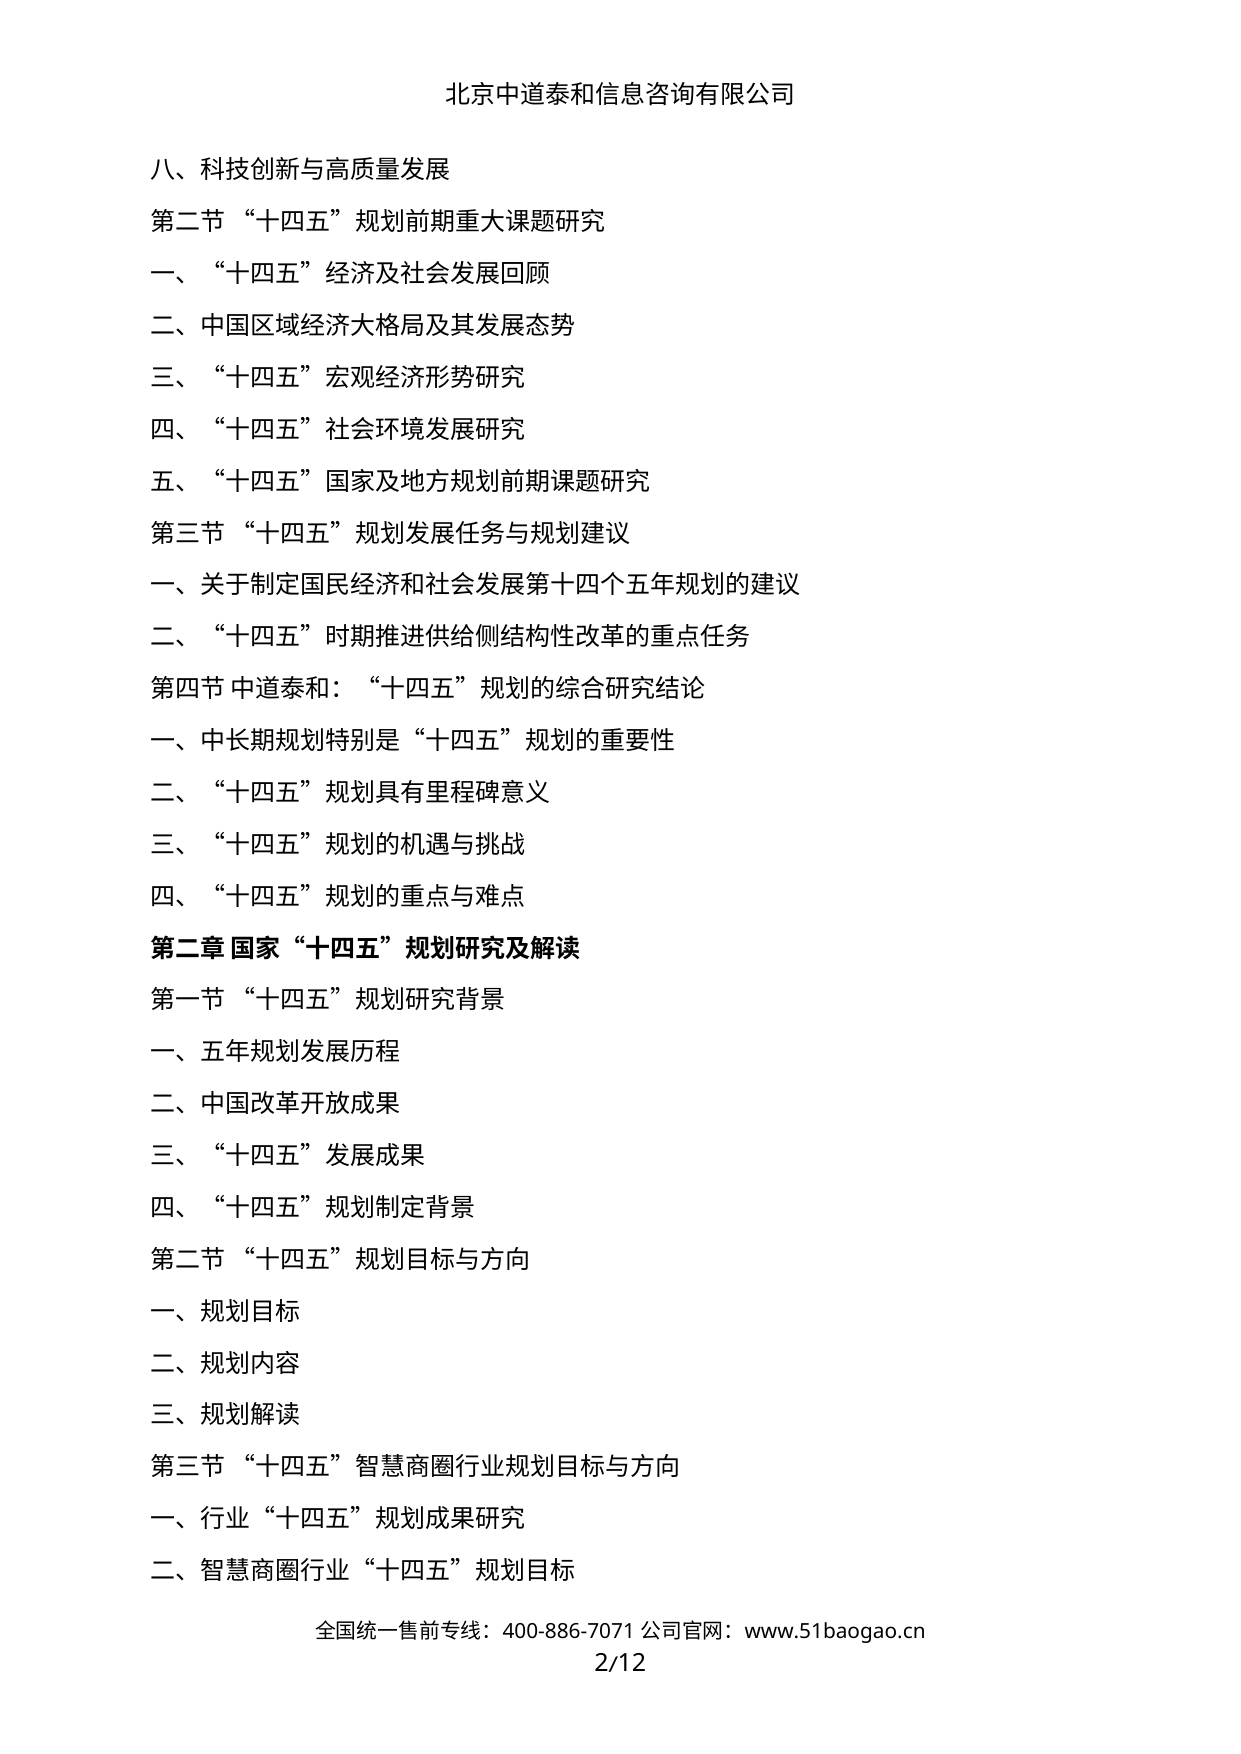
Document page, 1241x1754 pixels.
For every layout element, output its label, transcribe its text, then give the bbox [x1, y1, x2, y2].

text 二、“十四五”规划具有里程碑意义 [150, 772, 1090, 809]
text 第二节 “十四五”规划前期重大课题研究 [150, 202, 1090, 238]
text 八、科技创新与高质量发展 [150, 150, 1090, 186]
text 四、“十四五”社会环境发展研究 [150, 409, 1090, 446]
text 第三节 “十四五”规划发展任务与规划建议 [150, 513, 1090, 549]
text 一、规划目标 [150, 1291, 1090, 1327]
text 五、“十四五”国家及地方规划前期课题研究 [150, 461, 1090, 497]
text 第一节 “十四五”规划研究背景 [150, 980, 1090, 1016]
text 第二节 “十四五”规划目标与方向 [150, 1239, 1090, 1276]
text 四、“十四五”规划制定背景 [150, 1187, 1090, 1224]
text 一、五年规划发展历程 [150, 1032, 1090, 1068]
text 一、“十四五”经济及社会发展回顾 [150, 254, 1090, 290]
text 一、中长期规划特别是“十四五”规划的重要性 [150, 721, 1090, 757]
text 三、“十四五”宏观经济形势研究 [150, 357, 1090, 394]
text 三、“十四五”发展成果 [150, 1136, 1090, 1172]
text 第三节 “十四五”智慧商圈行业规划目标与方向 [150, 1447, 1090, 1483]
text 二、中国区域经济大格局及其发展态势 [150, 306, 1090, 342]
text 三、“十四五”规划的机遇与挑战 [150, 824, 1090, 861]
text 二、规划内容 [150, 1343, 1090, 1379]
text 二、“十四五”时期推进供给侧结构性改革的重点任务 [150, 617, 1090, 653]
text 二、中国改革开放成果 [150, 1084, 1090, 1120]
text 一、行业“十四五”规划成果研究 [150, 1499, 1090, 1535]
text 二、智慧商圈行业“十四五”规划目标 [150, 1551, 1090, 1587]
text 三、规划解读 [150, 1395, 1090, 1431]
text 第四节 中道泰和：“十四五”规划的综合研究结论 [150, 669, 1090, 705]
text 第二章 国家“十四五”规划研究及解读 [150, 928, 1090, 964]
text 四、“十四五”规划的重点与难点 [150, 876, 1090, 912]
text 一、关于制定国民经济和社会发展第十四个五年规划的建议 [150, 565, 1090, 601]
